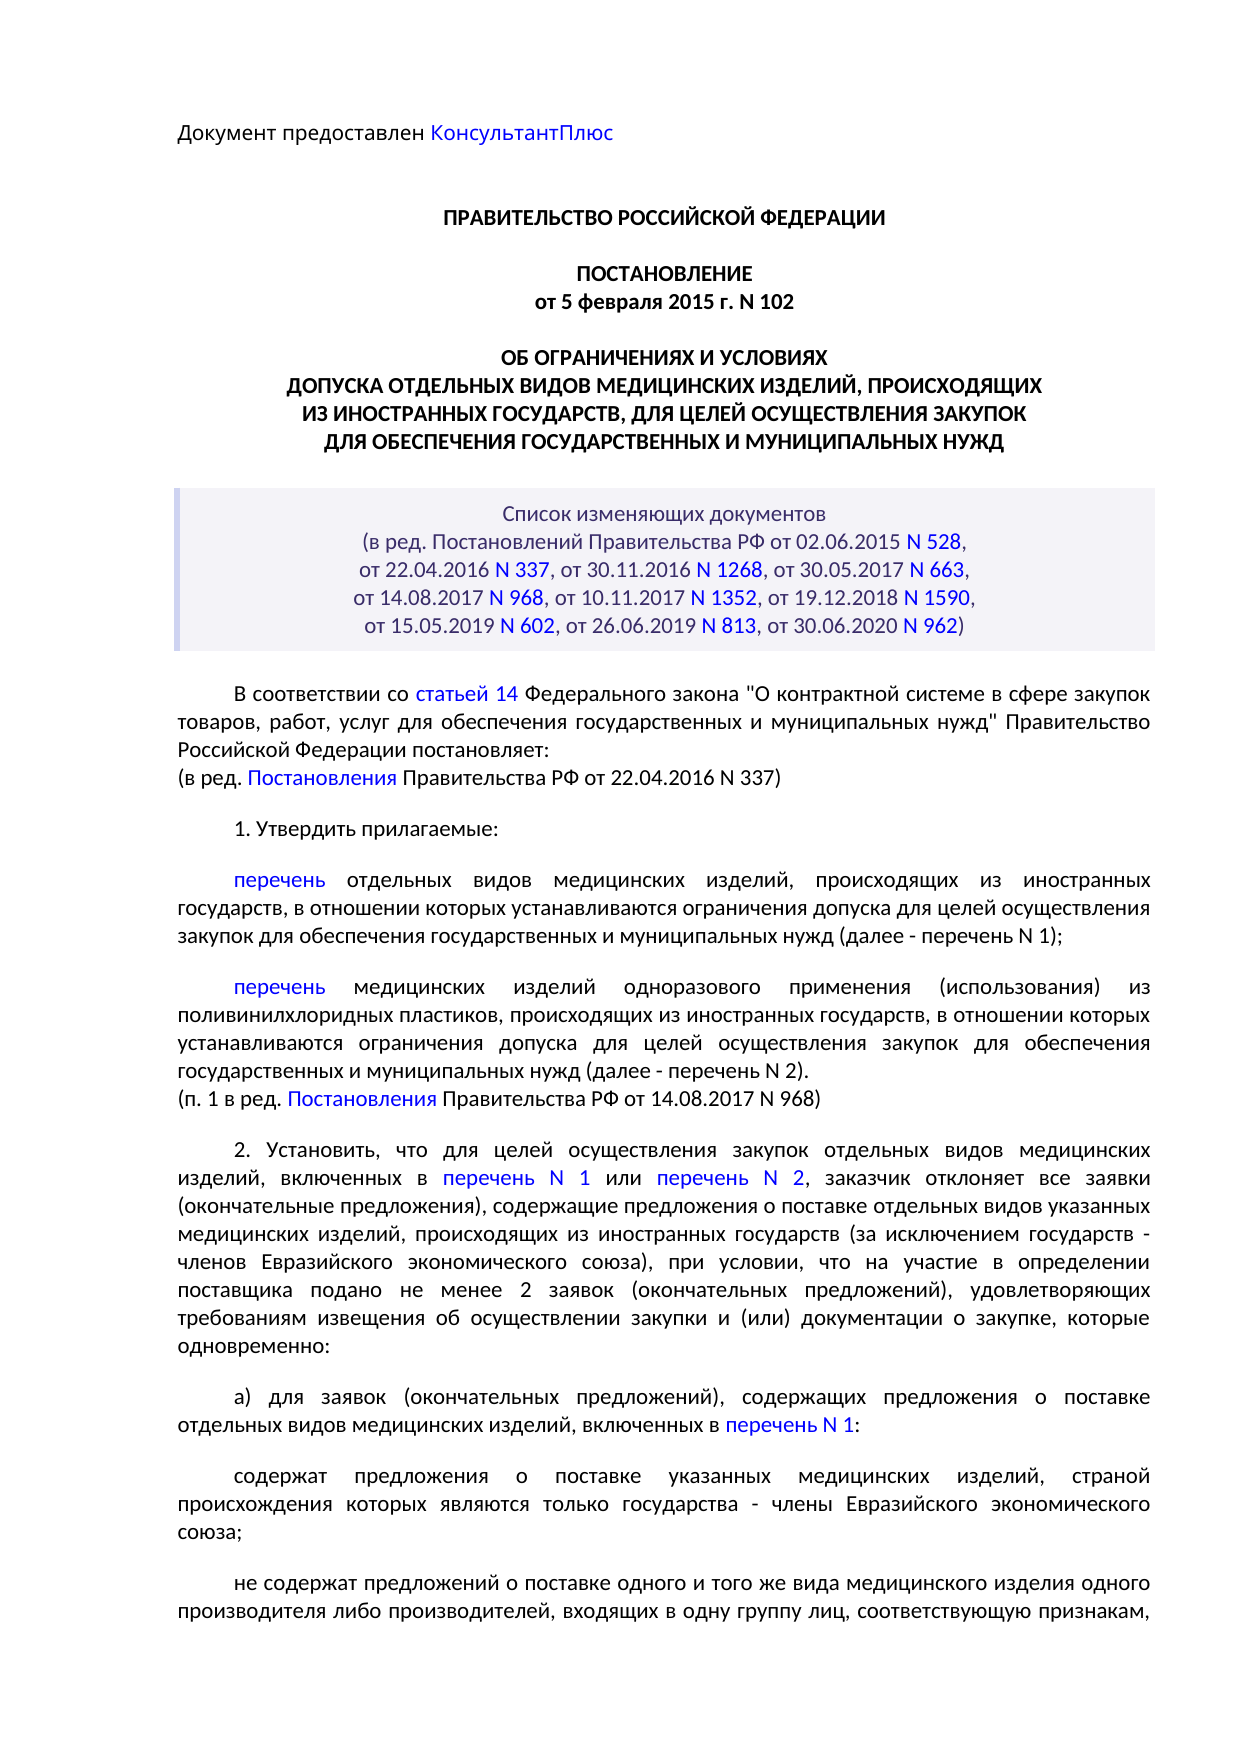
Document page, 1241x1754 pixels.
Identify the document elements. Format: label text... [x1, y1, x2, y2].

title ДЛЯ ОБЕСПЕЧЕНИЯ ГОСУДАРСТВЕННЫХ И МУНИЦИПАЛЬНЫХ НУЖД [177, 427, 1152, 455]
title ДОПУСКА ОТДЕЛЬНЫХ ВИДОВ МЕДИЦИНСКИХ ИЗДЕЛИЙ, ПРОИСХОДЯЩИХ [177, 371, 1152, 399]
text 1. Утвердить прилагаемые: [177, 814, 1152, 842]
table_header Список изменяющих документов (в ред. Постановлений Правительства РФ от 02.06.2015 N 528, от 22.04.2016 N 337, от 30.11.2016 N 1268, от 30.05.2017 N 663, от 14.08.2017 N 968, от 10.11.2017 N 1352, от 19.12.2018 N 1590, от 15.05.2019 N 602, от 26.06.2019 N 813, от 30.06.2020 N 962) [180, 488, 1149, 651]
title ПОСТАНОВЛЕНИЕ [177, 259, 1152, 287]
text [177, 1568, 1152, 1624]
title ПРАВИТЕЛЬСТВО РОССИЙСКОЙ ФЕДЕРАЦИИ [177, 203, 1152, 231]
text (в ред. Постановления Правительства РФ от 22.04.2016 N 337) [177, 763, 1152, 791]
title ОБ ОГРАНИЧЕНИЯХ И УСЛОВИЯХ [177, 343, 1152, 371]
title ИЗ ИНОСТРАННЫХ ГОСУДАРСТВ, ДЛЯ ЦЕЛЕЙ ОСУЩЕСТВЛЕНИЯ ЗАКУПОК [177, 399, 1152, 427]
text перечень медицинских изделий одноразового применения (использования) из поливинилхлоридных пластиков, происходящих из иностранных государств, в отношении которых устанавливаются ограничения допуска для целей осуществления закупок для обеспечения государственных и муниципальных нужд (далее - перечень N 2). [177, 972, 1152, 1084]
title от 5 февраля 2015 г. N 102 [177, 287, 1152, 315]
text (п. 1 в ред. Постановления Правительства РФ от 14.08.2017 N 968) [177, 1084, 1152, 1112]
text В соответствии со статьей 14 Федерального закона "О контрактной системе в сфере закупок товаров, работ, услуг для обеспечения государственных и муниципальных нужд" Правительство Российской Федерации постановляет: [177, 679, 1152, 763]
text 2. Установить, что для целей осуществления закупок отдельных видов медицинских изделий, включенных в перечень N 1 или перечень N 2, заказчик отклоняет все заявки (окончательные предложения), содержащие предложения о поставке отдельных видов указанных медицинских изделий, происходящих из иностранных государств (за исключением государств - членов Евразийского экономического союза), при условии, что на участие в определении поставщика подано не менее 2 заявок (окончательных предложений), удовлетворяющих требованиям извещения об осуществлении закупки и (или) документации о закупке, которые одновременно: [177, 1135, 1152, 1359]
text а) для заявок (окончательных предложений), содержащих предложения о поставке отдельных видов медицинских изделий, включенных в перечень N 1: [177, 1382, 1152, 1438]
text перечень отдельных видов медицинских изделий, происходящих из иностранных государств, в отношении которых устанавливаются ограничения допуска для целей осуществления закупок для обеспечения государственных и муниципальных нужд (далее - перечень N 1); [177, 865, 1152, 949]
title Документ предоставлен КонсультантПлюс [177, 118, 1152, 175]
